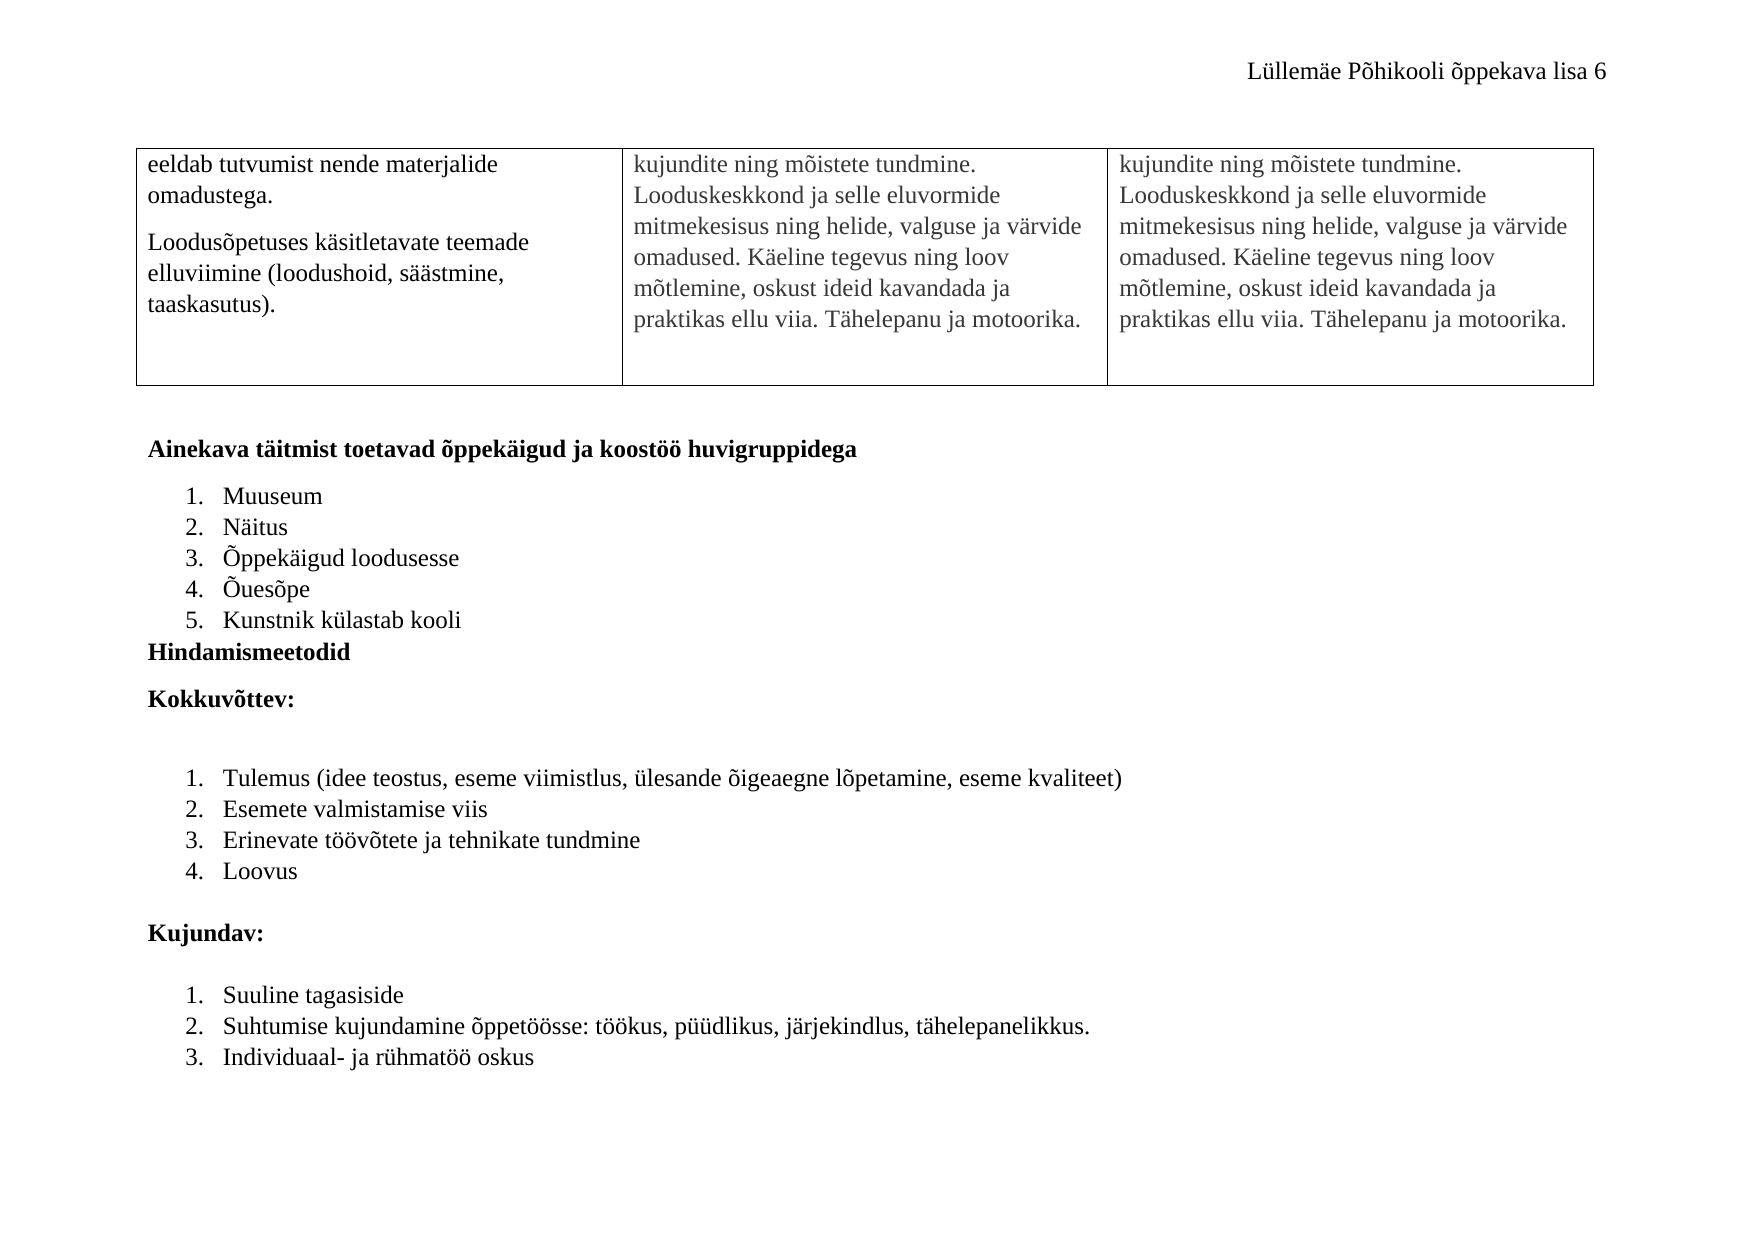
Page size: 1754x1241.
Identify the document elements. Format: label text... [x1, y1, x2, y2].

list Suuline tagasiside [185, 980, 1606, 1009]
text Kokkuvõttev: [148, 684, 1606, 713]
list Suhtumise kujundamine õppetöösse: töökus, püüdlikus, järjekindlus, tähelepanelikkus. [185, 1011, 1606, 1040]
list Individuaal- ja rühmatöö oskus [185, 1042, 1606, 1071]
list Erinevate töövõtete ja tehnikate tundmine [185, 825, 1606, 854]
list Esemete valmistamise viis [185, 794, 1606, 823]
list Õppekäigud loodusesse [185, 543, 1606, 572]
list Loovus [185, 856, 1606, 885]
text Ainekava täitmist toetavad õppekäigud ja koostöö huvigruppidega [148, 434, 1606, 462]
text Hindamismeetodid [148, 637, 1606, 665]
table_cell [623, 149, 1107, 385]
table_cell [137, 149, 622, 385]
list Õuesõpe [185, 574, 1606, 603]
list Muuseum [185, 481, 1606, 510]
list Näitus [185, 512, 1606, 541]
list Kunstnik külastab kooli [185, 606, 1606, 634]
list Tulemus (idee teostus, eseme viimistlus, ülesande õigeaegne lõpetamine, eseme kvaliteet) [185, 763, 1606, 792]
text Kujundav: [148, 918, 1606, 947]
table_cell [1108, 149, 1593, 385]
